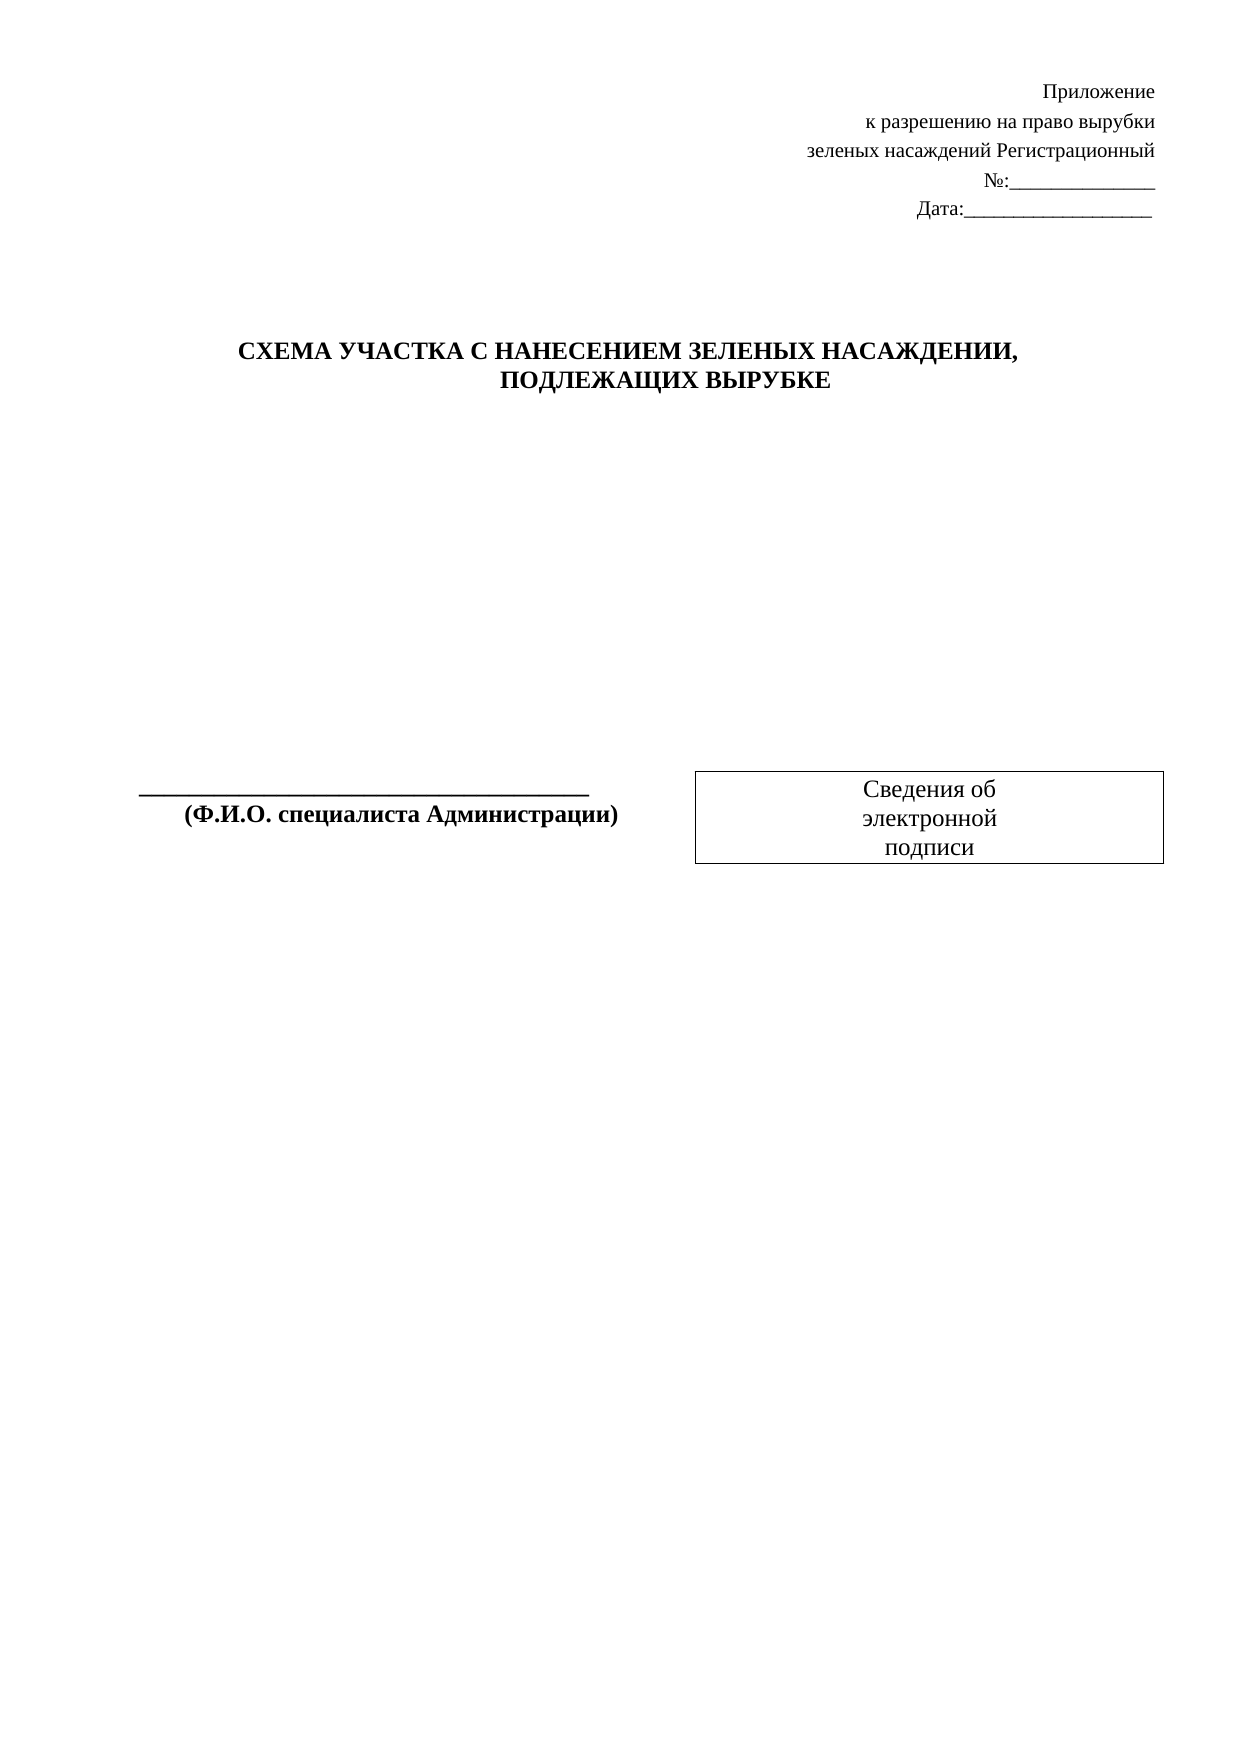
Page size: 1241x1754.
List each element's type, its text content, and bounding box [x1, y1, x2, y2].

text ____________________________________ [101, 771, 627, 800]
text Приложение [805, 75, 1155, 104]
text Сведения об электронной подписи [696, 772, 1163, 863]
text (Ф.И.О. специалиста Администрации) [176, 800, 627, 829]
text Дата: [901, 193, 1155, 221]
text СХЕМА УЧАСТКА С НАНЕСЕНИЕМ ЗЕЛЕНЫХ НАСАЖДЕНИИ, ПОДЛЕЖАЩИХ ВЫРУБКЕ [101, 336, 1155, 394]
text к разрешению на право вырубки зеленых насаждений Регистрационный №:______________ [805, 104, 1155, 193]
